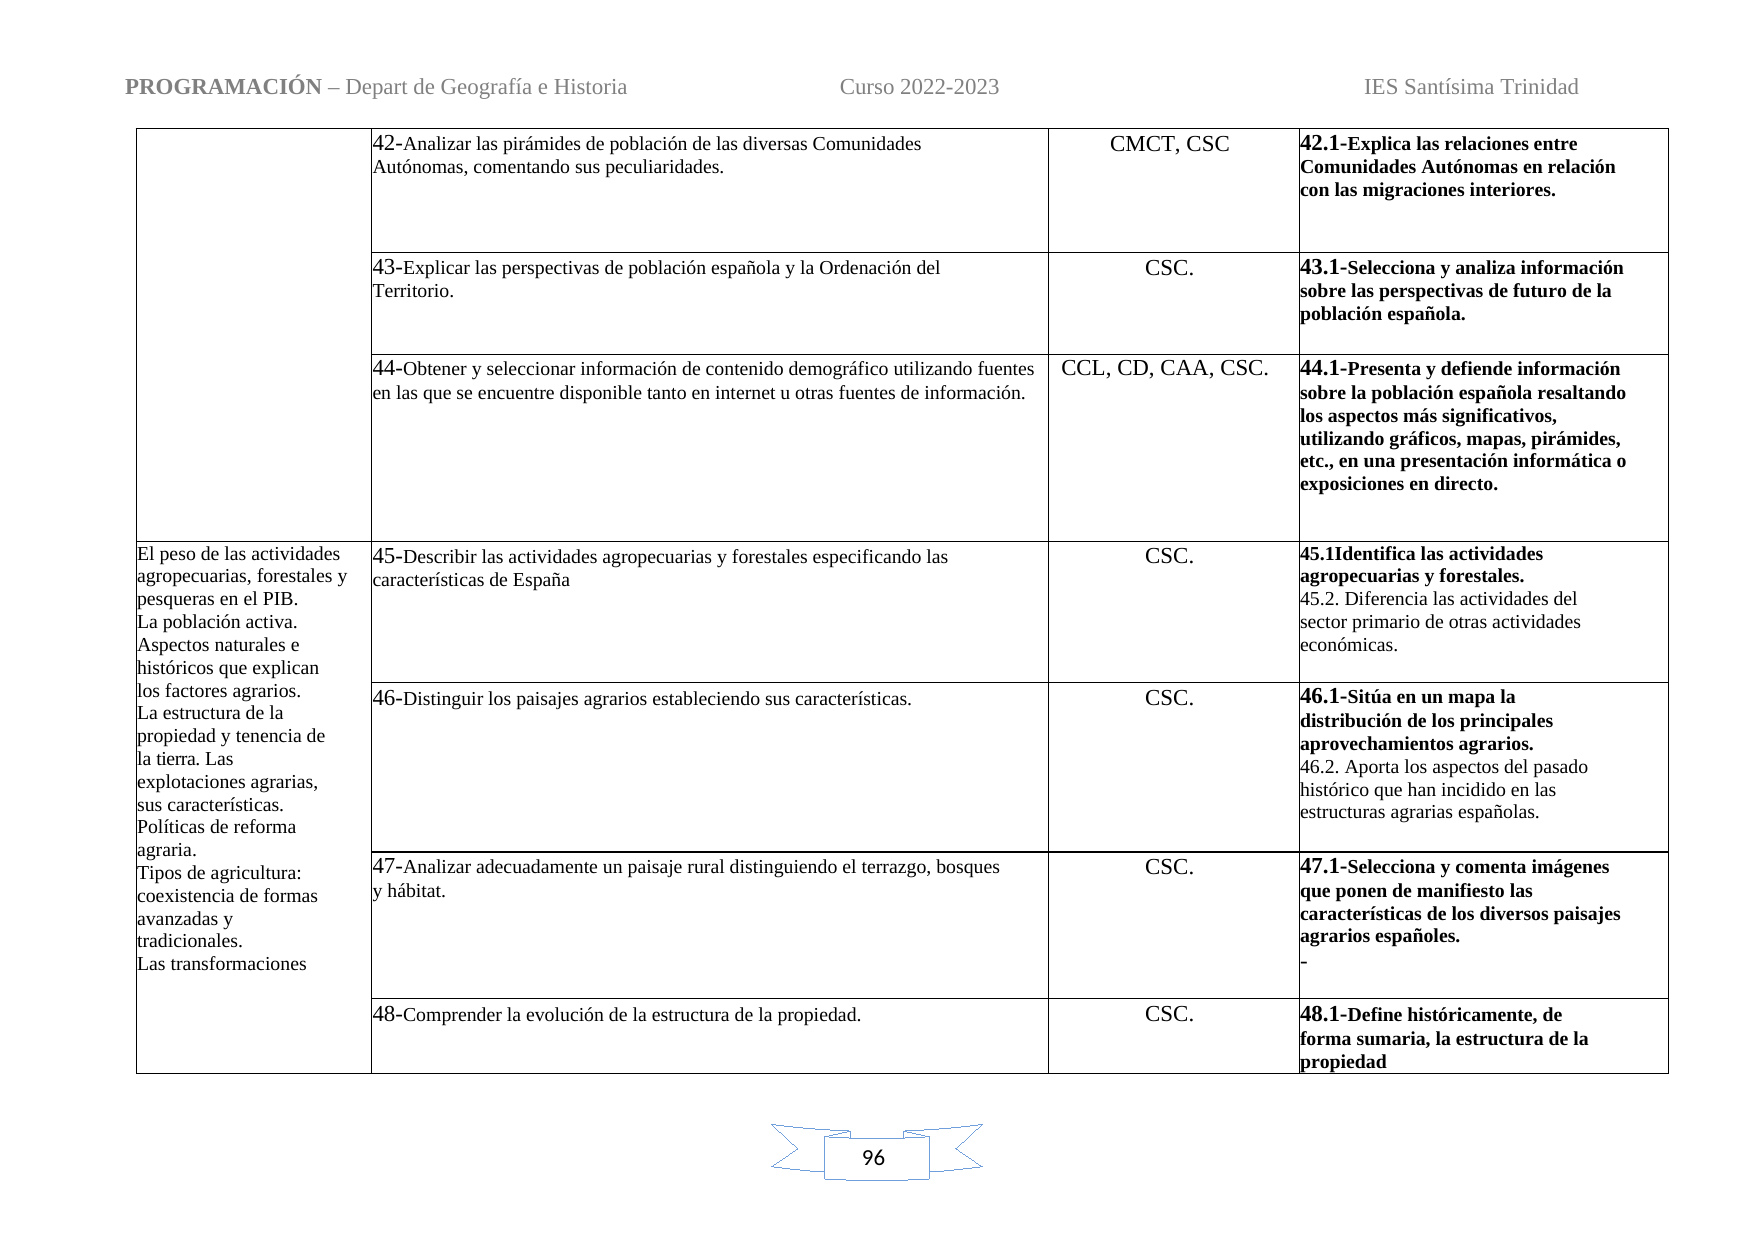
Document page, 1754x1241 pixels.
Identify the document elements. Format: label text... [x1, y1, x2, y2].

table_cell 44-Obtener y seleccionar información de contenido demográfico utilizando fuentes en las que se encuentre disponible tanto en internet u otras fuentes de información. [372, 355, 1048, 541]
table_header [137, 129, 371, 541]
table_cell 43.1-Selecciona y analiza información sobre las perspectivas de futuro de la población española. [1300, 253, 1668, 353]
table_cell CSC. [1049, 999, 1299, 1073]
table_cell 46.1-Sitúa en un mapa la distribución de los principales aprovechamientos agrarios. 46.2. Aporta los aspectos del pasado histórico que han incidido en las estructuras agrarias españolas. [1300, 683, 1668, 851]
table_cell CSC. [1049, 253, 1299, 353]
table_cell CSC. [1049, 542, 1299, 682]
table_cell 46-Distinguir los paisajes agrarios estableciendo sus características. [372, 683, 1048, 851]
table_header CMCT, CSC [1049, 129, 1299, 252]
table_cell CSC. [1049, 853, 1299, 998]
table_cell 45-Describir las actividades agropecuarias y forestales especificando las características de España [372, 542, 1048, 682]
table_header 42-Analizar las pirámides de población de las diversas Comunidades Autónomas, comentando sus peculiaridades. [372, 129, 1048, 252]
table_cell 45.1Identifica las actividades agropecuarias y forestales. 45.2. Diferencia las actividades del sector primario de otras actividades económicas. [1300, 542, 1668, 682]
table_cell El peso de las actividades agropecuarias, forestales y pesqueras en el PIB. La población activa. Aspectos naturales e históricos que explican los factores agrarios. La estructura de la propiedad y tenencia de la tierra. Las explotaciones agrarias, sus características. Políticas de reforma agraria. Tipos de agricultura: coexistencia de formas avanzadas y tradicionales. Las transformaciones [137, 542, 371, 1073]
table_cell 47-Analizar adecuadamente un paisaje rural distinguiendo el terrazgo, bosques y hábitat. [372, 853, 1048, 998]
table_cell 47.1-Selecciona y comenta imágenes que ponen de manifiesto las características de los diversos paisajes agrarios españoles. - [1300, 853, 1668, 998]
table_cell 48-Comprender la evolución de la estructura de la propiedad. [372, 999, 1048, 1073]
table_cell 44.1-Presenta y defiende información sobre la población española resaltando los aspectos más significativos, utilizando gráficos, mapas, pirámides, etc., en una presentación informática o exposiciones en directo. [1300, 355, 1668, 541]
table_cell 43-Explicar las perspectivas de población española y la Ordenación del Territorio. [372, 253, 1048, 353]
table_cell CCL, CD, CAA, CSC. [1049, 355, 1299, 541]
table_header 42.1-Explica las relaciones entre Comunidades Autónomas en relación con las migraciones interiores. [1300, 129, 1668, 252]
table_cell CSC. [1049, 683, 1299, 851]
table_cell 48.1-Define históricamente, de forma sumaria, la estructura de la propiedad [1300, 999, 1668, 1073]
